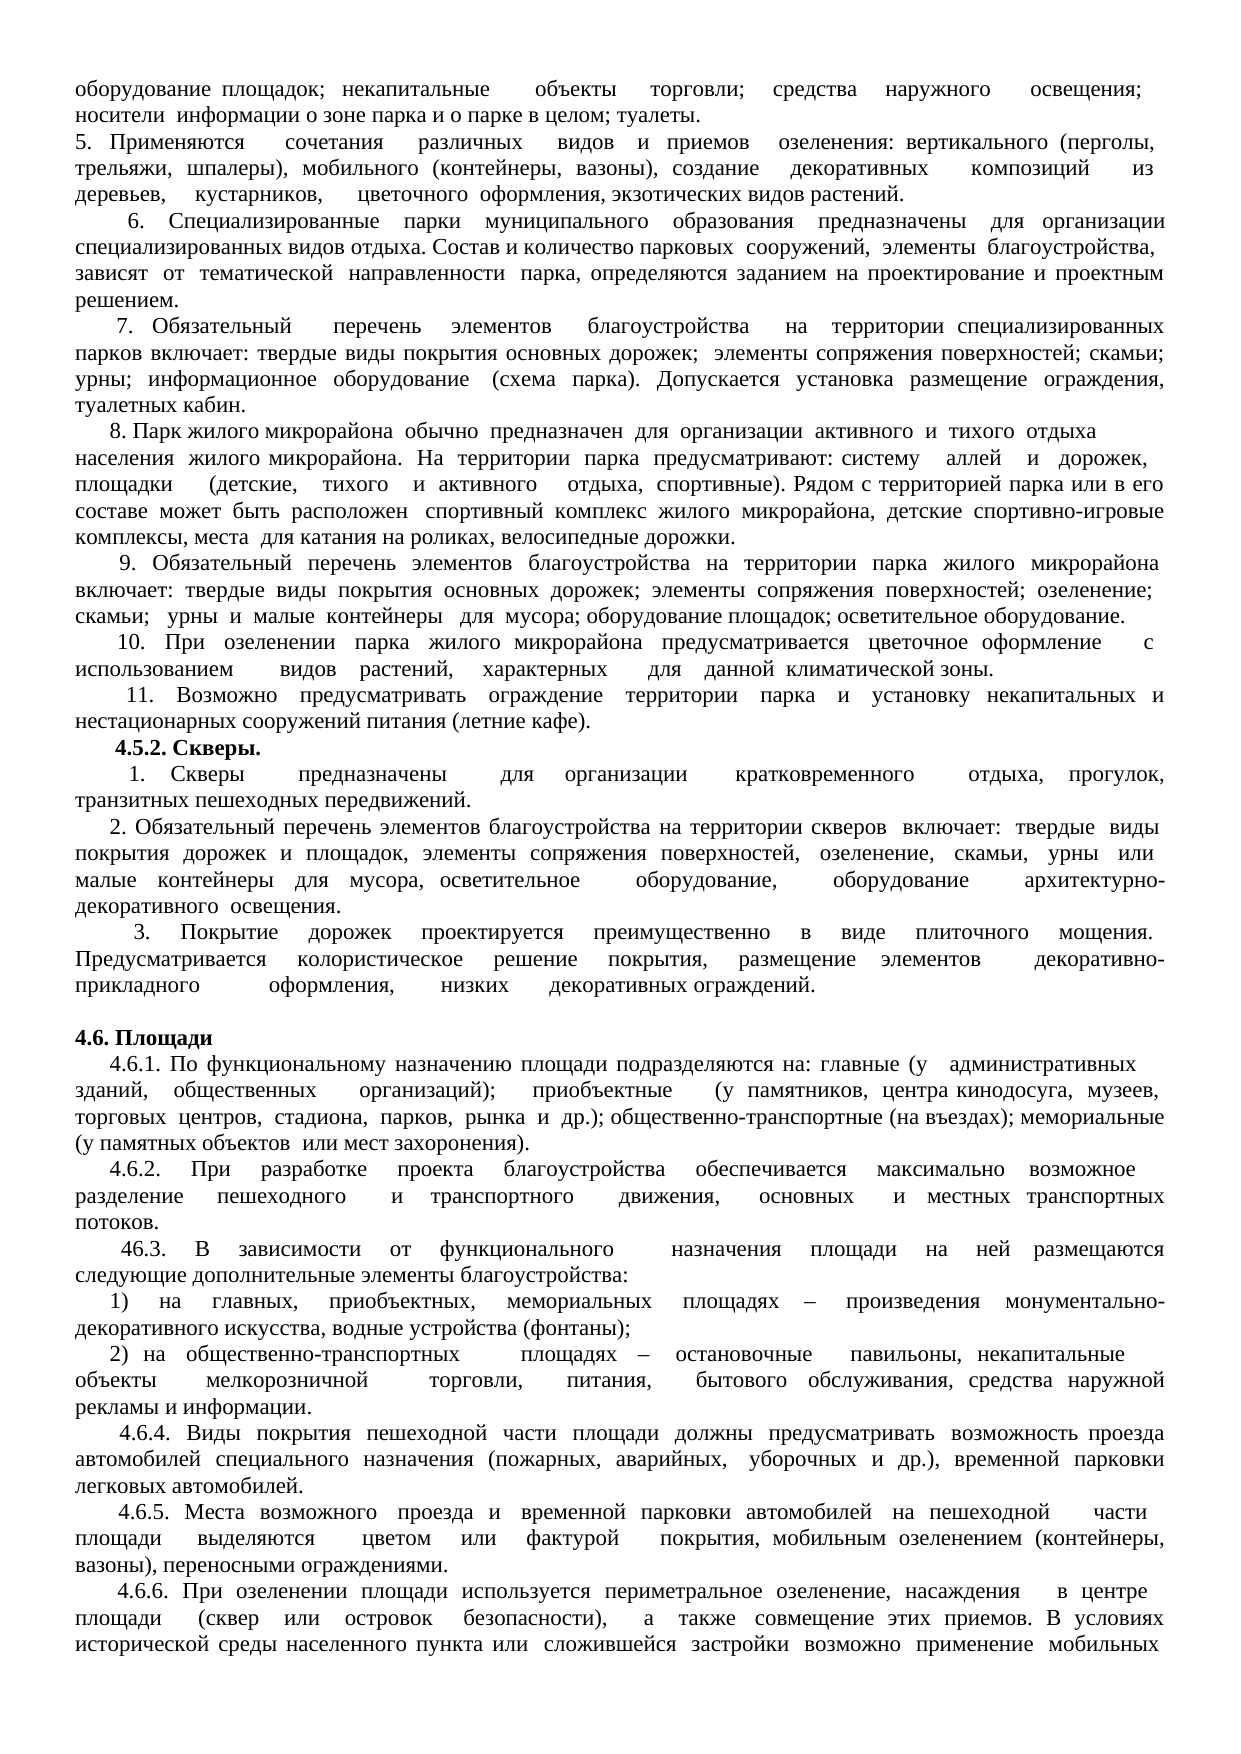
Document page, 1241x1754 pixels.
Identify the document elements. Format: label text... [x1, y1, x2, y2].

text 9. Обязательный перечень элементов благоустройства на территории парка жилого микрорайона включает: твердые виды покрытия основных дорожек; элементы сопряжения поверхностей; озеленение; скамьи; урны и малые контейнеры для мусора; оборудование площадок; осветительное оборудование. [75, 549, 1165, 628]
text населения жилого микрорайона. На территории парка предусматривают: систему аллей и дорожек, площадки (детские, тихого и активного отдыха, спортивные). Рядом с территорией парка или в его составе может быть расположен спортивный комплекс жилого микрорайона, детские спортивно-игровые комплексы, места для катания на роликах, велосипедные дорожки. [75, 444, 1165, 549]
text 4.6.1. По функциональному назначению площади подразделяются на: главные (у административных зданий, общественных организаций); приобъектные (у памятников, центра кинодосуга, музеев, торговых центров, стадиона, парков, рынка и др.); общественно-транспортные (на въездах); мемориальные (у памятных объектов или мест захоронения). [75, 1050, 1165, 1156]
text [75, 75, 1165, 128]
text 4.6.4. Виды покрытия пешеходной части площади должны предусматривать возможность проезда автомобилей специального назначения (пожарных, аварийных, уборочных и др.), временной парковки легковых автомобилей. [75, 1419, 1165, 1498]
text 4.5.2. Скверы. [75, 734, 1165, 760]
text 2) на общественно-транспортных площадях – остановочные павильоны, некапитальные объекты мелкорозничной торговли, питания, бытового обслуживания, средства наружной рекламы и информации. [75, 1340, 1165, 1419]
text 1. Скверы предназначены для организации кратковременного отдыха, прогулок, транзитных пешеходных передвижений. [75, 760, 1165, 813]
text 11. Возможно предусматривать ограждение территории парка и установку некапитальных и нестационарных сооружений питания (летние кафе). [75, 681, 1165, 734]
text 8. Парк жилого микрорайона обычно предназначен для организации активного и тихого отдыха [75, 418, 1165, 444]
text 46.3. В зависимости от функционального назначения площади на ней размещаются следующие дополнительные элементы благоустройства: [75, 1234, 1165, 1287]
text 6. Специализированные парки муниципального образования предназначены для организации специализированных видов отдыха. Состав и количество парковых сооружений, элементы благоустройства, зависят от тематической направленности парка, определяются заданием на проектирование и проектным решением. [75, 207, 1165, 312]
text 10. При озеленении парка жилого микрорайона предусматривается цветочное оформление с использованием видов растений, характерных для данной климатической зоны. [75, 628, 1165, 681]
text 4.6.5. Места возможного проезда и временной парковки автомобилей на пешеходной части площади выделяются цветом или фактурой покрытия, мобильным озеленением (контейнеры, вазоны), переносными ограждениями. [75, 1498, 1165, 1577]
text 3. Покрытие дорожек проектируется преимущественно в виде плиточного мощения. Предусматривается колористическое решение покрытия, размещение элементов декоративно-прикладного оформления, низких декоративных ограждений. [75, 918, 1165, 997]
text 4.6.2. При разработке проекта благоустройства обеспечивается максимально возможное разделение пешеходного и транспортного движения, основных и местных транспортных потоков. [75, 1156, 1165, 1234]
text 7. Обязательный перечень элементов благоустройства на территории специализированных парков включает: твердые виды покрытия основных дорожек; элементы сопряжения поверхностей; скамьи; урны; информационное оборудование (схема парка). Допускается установка размещение ограждения, туалетных кабин. [75, 312, 1165, 418]
text 5. Применяются сочетания различных видов и приемов озеленения: вертикального (перголы, трельяжи, шпалеры), мобильного (контейнеры, вазоны), создание декоративных композиций из деревьев, кустарников, цветочного оформления, экзотических видов растений. [75, 128, 1165, 207]
text 2. Обязательный перечень элементов благоустройства на территории скверов включает: твердые виды покрытия дорожек и площадок, элементы сопряжения поверхностей, озеленение, скамьи, урны или малые контейнеры для мусора, осветительное оборудование, оборудование архитектурно-декоративного освещения. [75, 813, 1165, 918]
text 4.6. Площади [75, 1024, 1165, 1050]
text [75, 1577, 1165, 1656]
text 1) на главных, приобъектных, мемориальных площадях – произведения монументально-декоративного искусства, водные устройства (фонтаны); [75, 1287, 1165, 1340]
